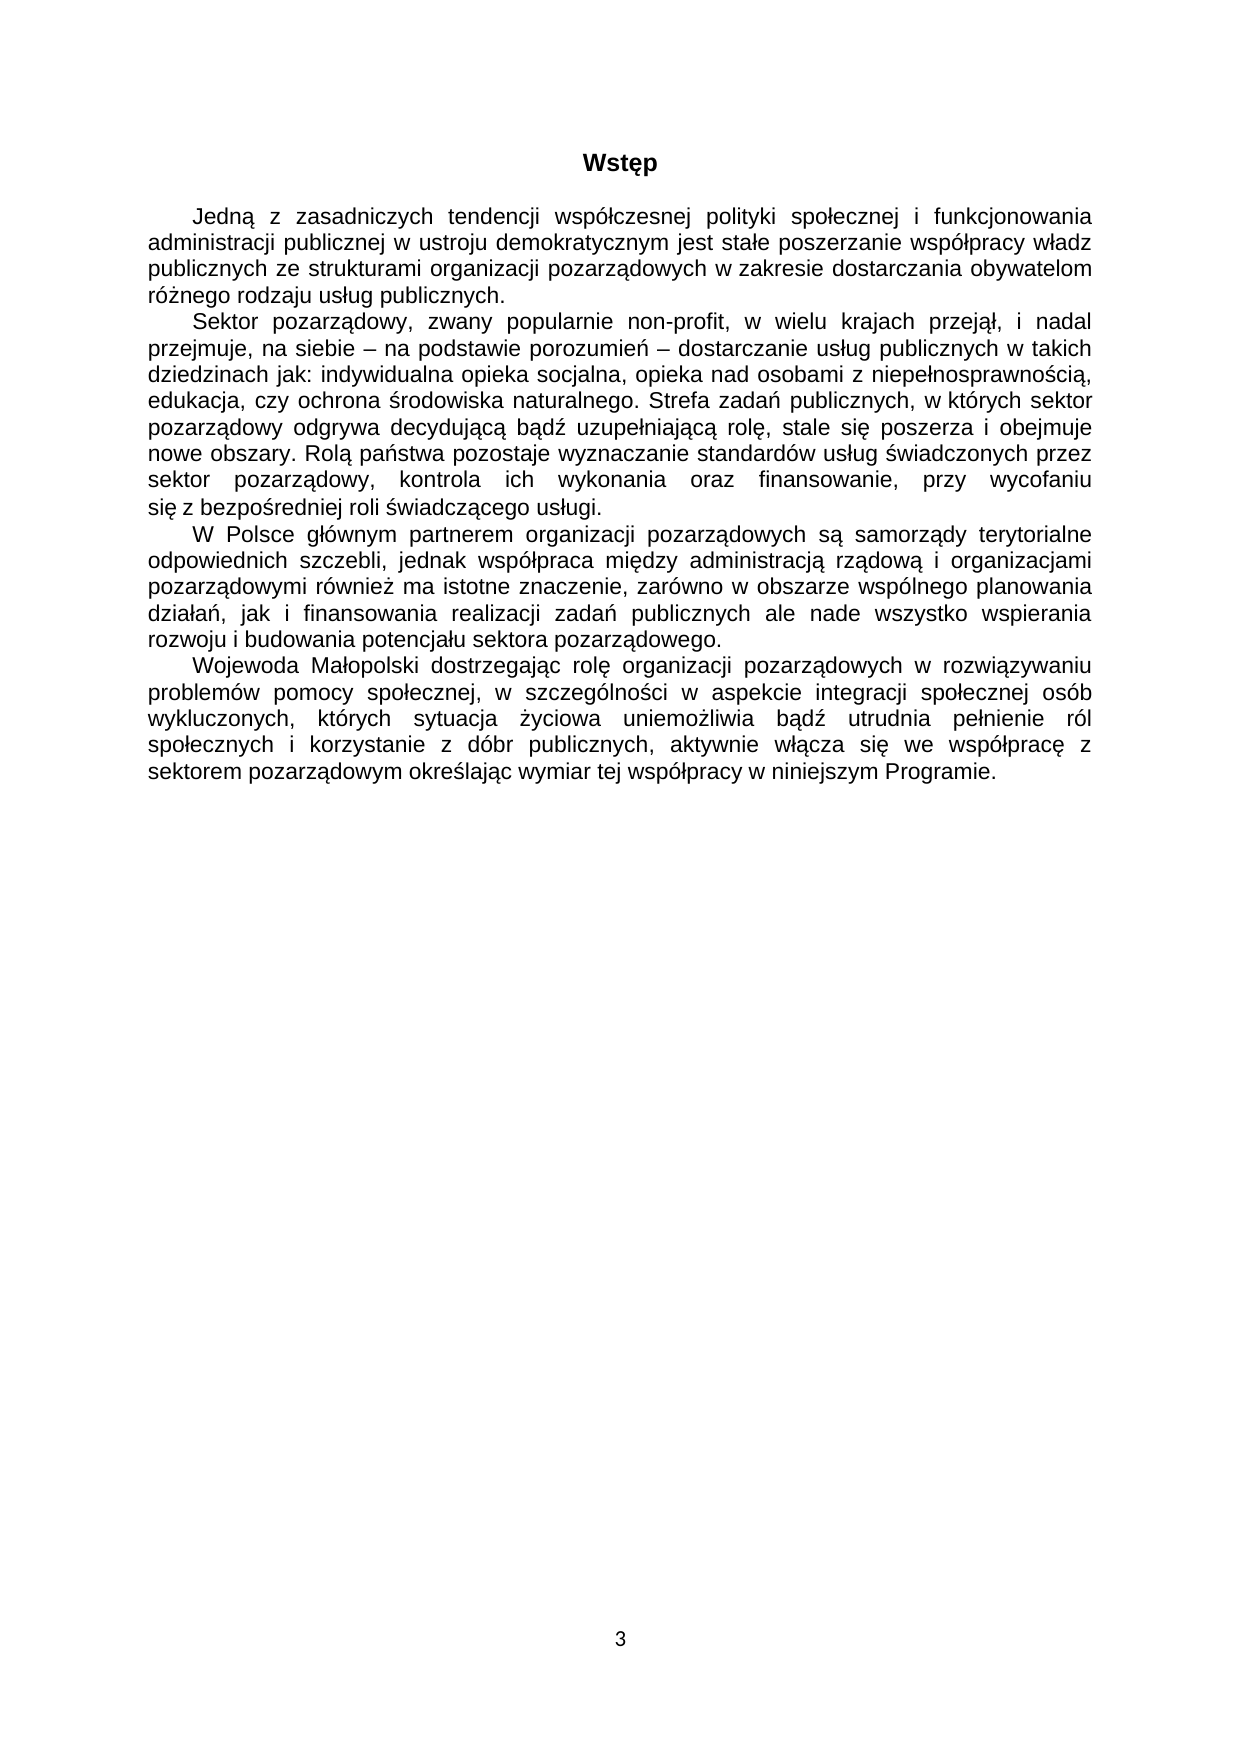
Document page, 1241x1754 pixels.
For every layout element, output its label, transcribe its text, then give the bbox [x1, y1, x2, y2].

text Sektor pozarządowy, zwany popularnie non-profit, w wielu krajach przejął, i nadal przejmuje, na siebie – na podstawie porozumień – dostarczanie usług publicznych w takich dziedzinach jak: indywidualna opieka socjalna, opieka nad osobami z niepełnosprawnością, edukacja, czy ochrona środowiska naturalnego. Strefa zadań publicznych, w których sektor pozarządowy odgrywa decydującą bądź uzupełniającą rolę, stale się poszerza i obejmuje nowe obszary. Rolą państwa pozostaje wyznaczanie standardów usług świadczonych przez sektor pozarządowy, kontrola ich wykonania oraz finansowanie, przy wycofaniu się z bezpośredniej roli świadczącego usługi. [148, 308, 1093, 521]
text Wojewoda Małopolski dostrzegając rolę organizacji pozarządowych w rozwiązywaniu problemów pomocy społecznej, w szczególności w aspekcie integracji społecznej osób wykluczonych, których sytuacja życiowa uniemożliwia bądź utrudnia pełnienie ról społecznych i korzystanie z dóbr publicznych, aktywnie włącza się we współpracę z sektorem pozarządowym określając wymiar tej współpracy w niniejszym Programie. [148, 652, 1093, 784]
text W Polsce głównym partnerem organizacji pozarządowych są samorządy terytorialne odpowiednich szczebli, jednak współpraca między administracją rządową i organizacjami pozarządowymi również ma istotne znaczenie, zarówno w obszarze wspólnego planowania działań, jak i finansowania realizacji zadań publicznych ale nade wszystko wspierania rozwoju i budowania potencjału sektora pozarządowego. [148, 521, 1093, 652]
text Wstęp [148, 148, 1093, 176]
text Jedną z zasadniczych tendencji współczesnej polityki społecznej i funkcjonowania administracji publicznej w ustroju demokratycznym jest stałe poszerzanie współpracy władz publicznych ze strukturami organizacji pozarządowych w zakresie dostarczania obywatelom różnego rodzaju usług publicznych. [148, 203, 1093, 308]
